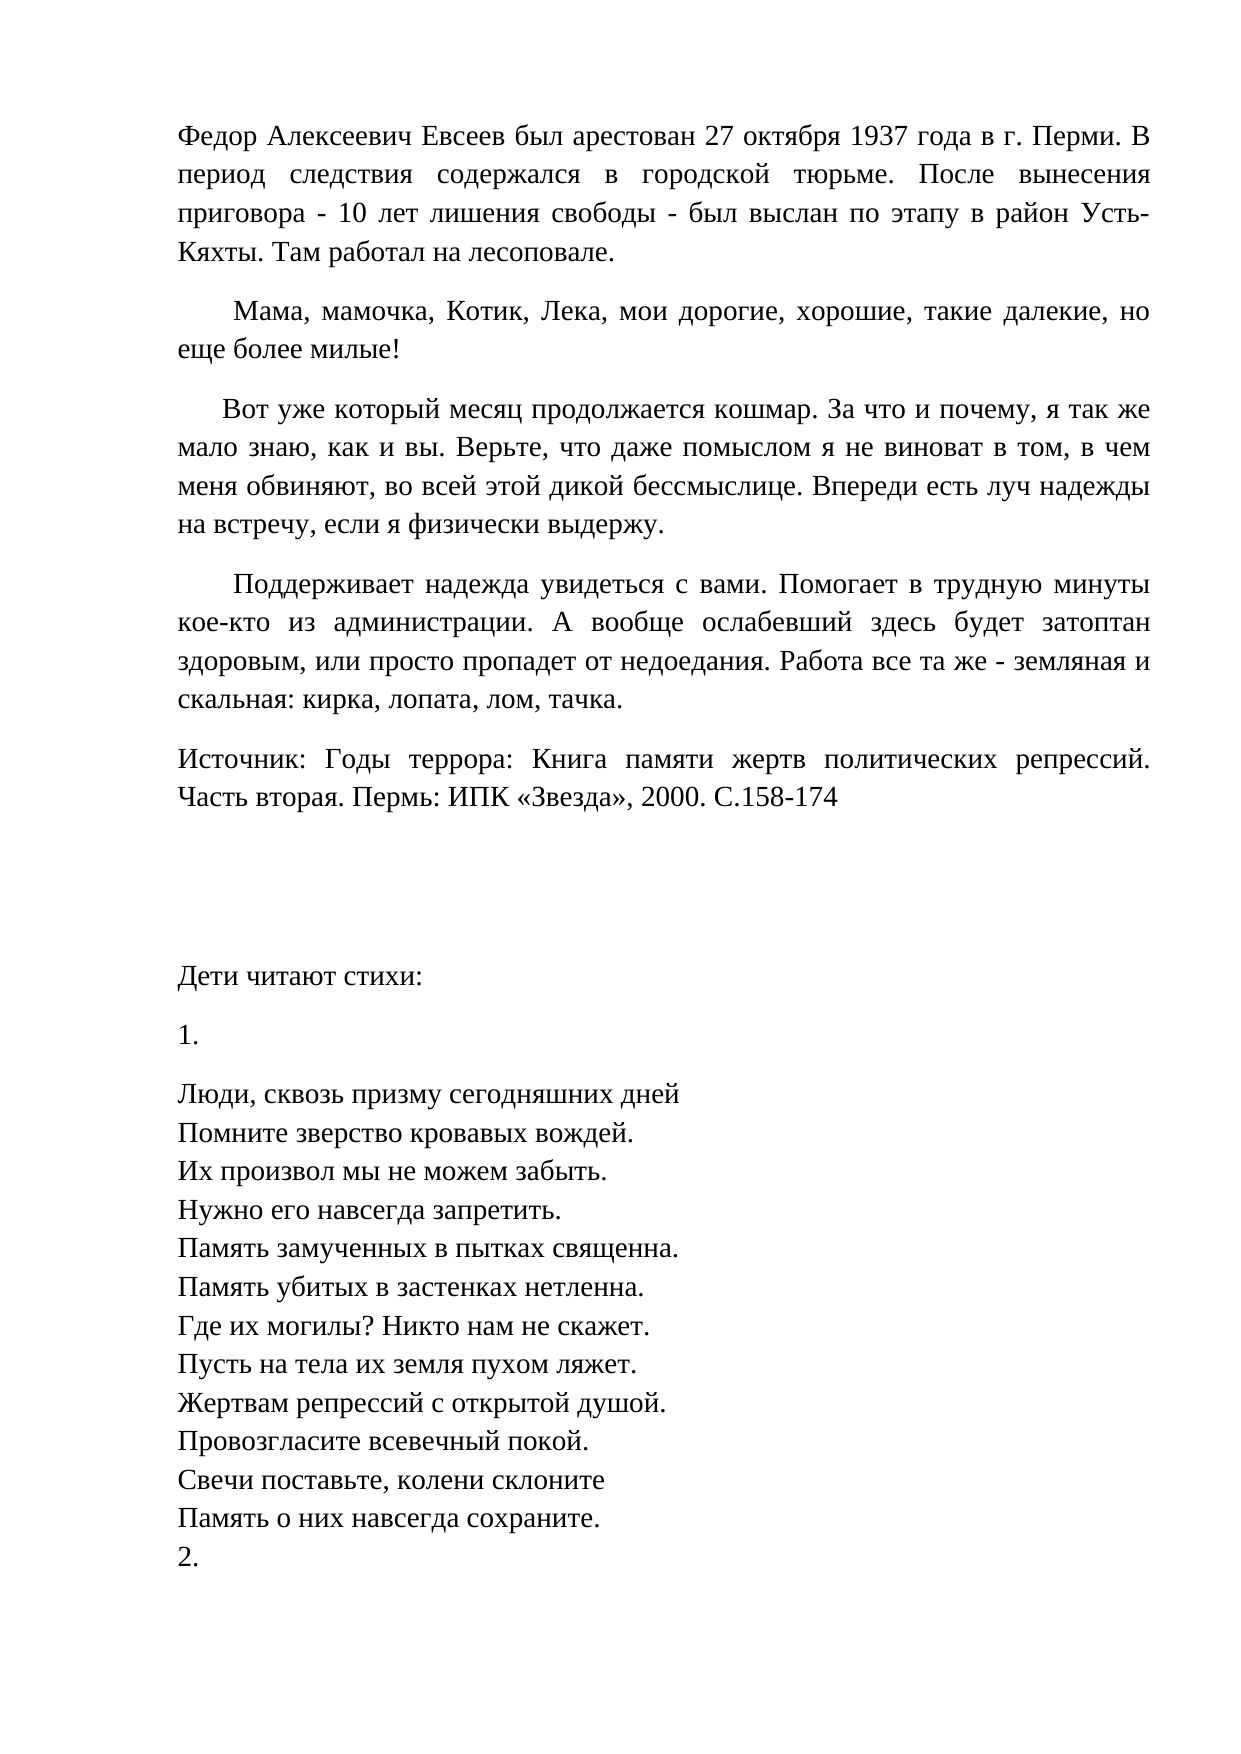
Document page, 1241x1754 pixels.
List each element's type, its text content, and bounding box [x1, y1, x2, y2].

text Поддерживает надежда увидеться с вами. Помогает в трудную минуты кое-кто из администрации. А вообще ослабевший здесь будет затоптан здоровым, или просто пропадет от недоедания. Работа все та же - земляная и скальная: кирка, лопата, лом, тачка. [177, 566, 1152, 715]
text Дети читают стихи: [177, 958, 1152, 991]
text Память убитых в застенках нетленна. [177, 1269, 1152, 1303]
text Жертвам репрессий с открытой душой. [177, 1385, 1152, 1418]
text Память о них навсегда сохраните. [177, 1500, 1152, 1534]
text Память замученных в пытках священна. [177, 1231, 1152, 1264]
text Федор Алексеевич Евсеев был арестован 27 октября 1937 года в г. Перми. В период следствия содержался в городской тюрьме. После вынесения приговора - 10 лет лишения свободы - был выслан по этапу в район Усть-Кяхты. Там работал на лесоповале. [177, 118, 1152, 267]
text Свечи поставьте, колени склоните [177, 1462, 1152, 1495]
text Где их могилы? Никто нам не скажет. [177, 1308, 1152, 1341]
text 1. [177, 1017, 1152, 1051]
text Нужно его навсегда запретить. [177, 1192, 1152, 1226]
text Пусть на тела их земля пухом ляжет. [177, 1346, 1152, 1380]
text Помните зверство кровавых вождей. [177, 1115, 1152, 1148]
text Люди, сквозь призму сегодняшних дней [177, 1076, 1152, 1110]
text 2. [177, 1539, 1152, 1572]
text Источник: Годы террора: Книга памяти жертв политических репрессий. Часть вторая. Пермь: ИПК «Звезда», 2000. С.158-174 [177, 741, 1152, 813]
text Их произвол мы не можем забыть. [177, 1153, 1152, 1187]
text Мама, мамочка, Котик, Лека, мои дорогие, хорошие, такие далекие, но еще более милые! [177, 293, 1152, 365]
text Провозгласите всевечный покой. [177, 1423, 1152, 1457]
text Вот уже который месяц продолжается кошмар. За что и почему, я так же мало знаю, как и вы. Верьте, что даже помыслом я не виноват в том, в чем меня обвиняют, во всей этой дикой бессмыслице. Впереди есть луч надежды на встречу, если я физически выдержу. [177, 391, 1152, 540]
